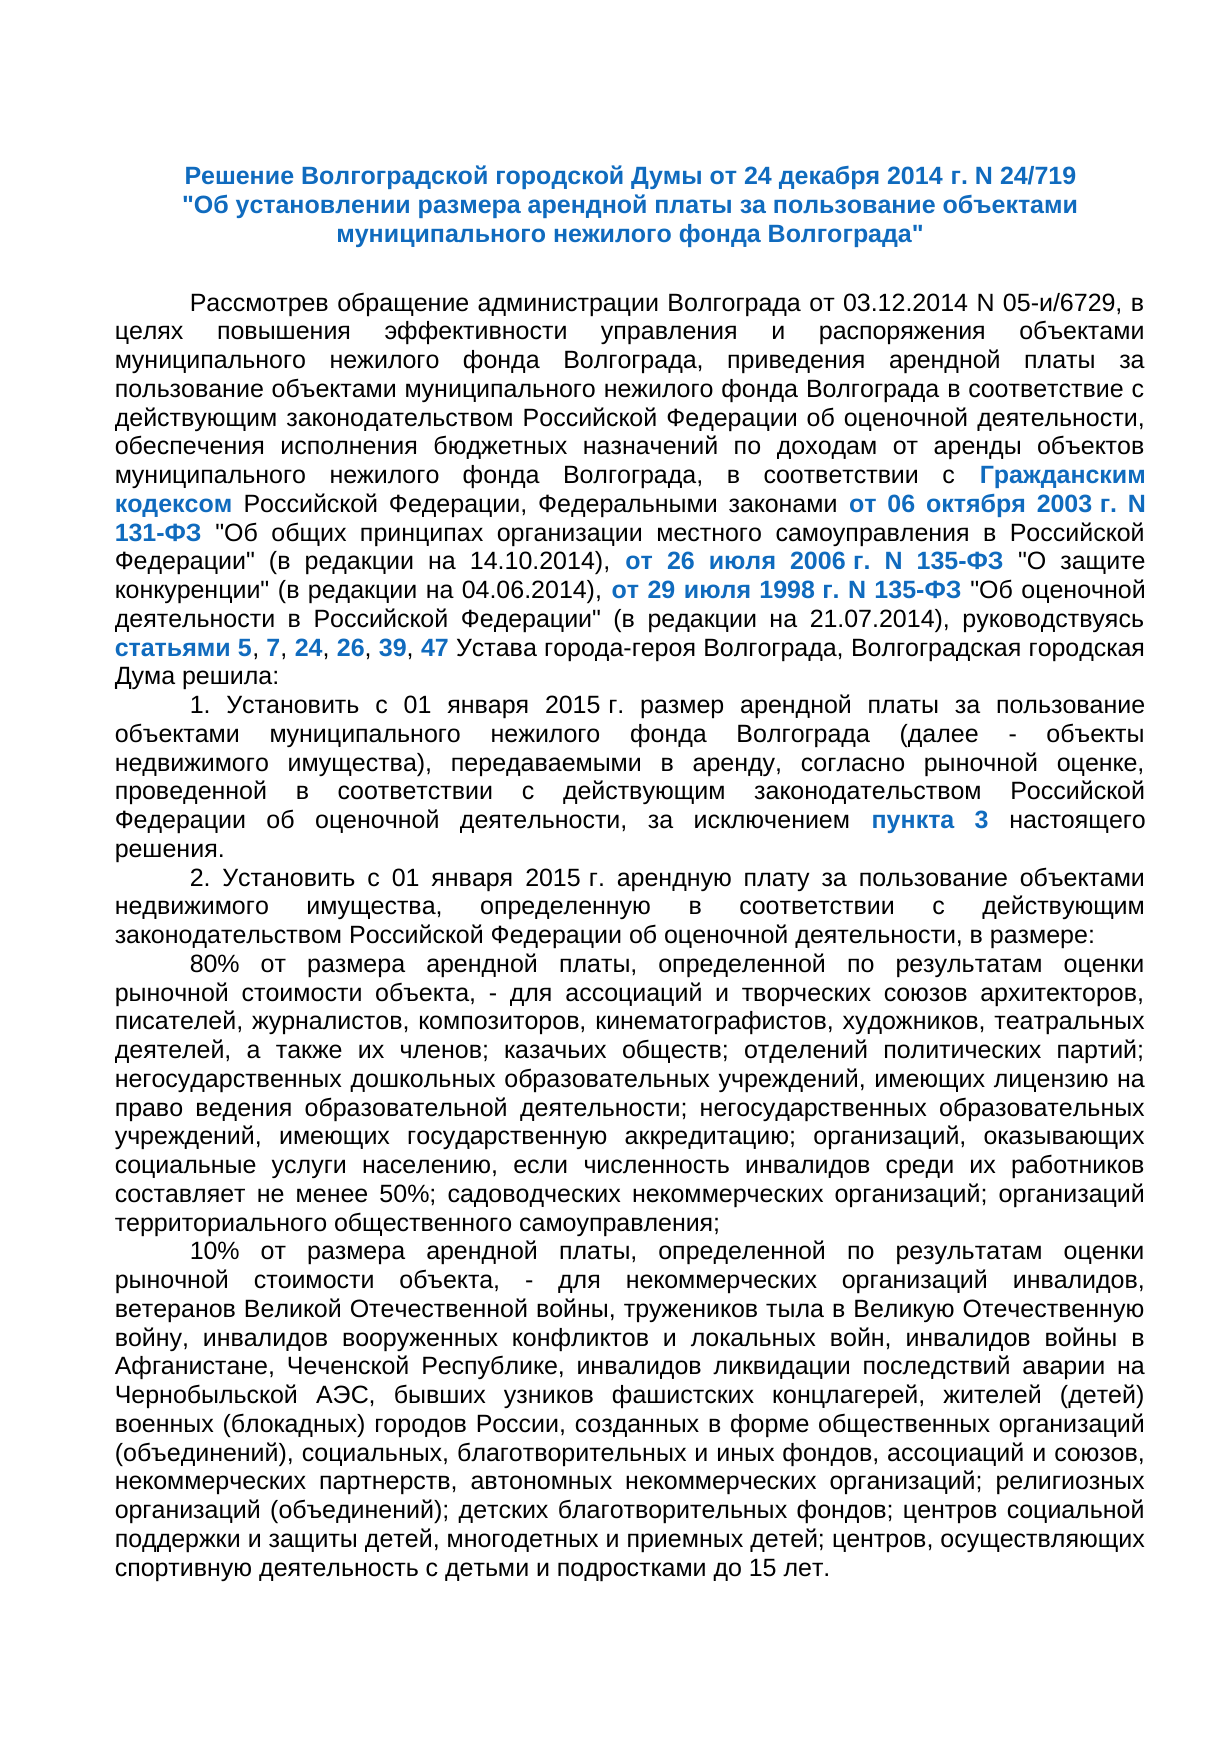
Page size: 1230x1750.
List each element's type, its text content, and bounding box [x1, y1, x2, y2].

text Рассмотрев обращение администрации Волгограда от 03.12.2014 N 05-и/6729, в целях повышения эффективности управления и распоряжения объектами муниципального нежилого фонда Волгограда, приведения арендной платы за пользование объектами муниципального нежилого фонда Волгограда в соответствие с действующим законодательством Российской Федерации об оценочной деятельности, обеспечения исполнения бюджетных назначений по доходам от аренды объектов муниципального нежилого фонда Волгограда, в соответствии с Гражданским кодексом Российской Федерации, Федеральными законами от 06 октября 2003 г. N 131-ФЗ "Об общих принципах организации местного самоуправления в Российской Федерации" (в редакции на 14.10.2014), от 26 июля 2006 г. N 135-ФЗ "О защите конкуренции" (в редакции на 04.06.2014), от 29 июля 1998 г. N 135-ФЗ "Об оценочной деятельности в Российской Федерации" (в редакции на 21.07.2014), руководствуясь статьями 5, 7, 24, 26, 39, 47 Устава города-героя Волгограда, Волгоградская городская Дума решила: [114, 287, 1146, 690]
text 2. Установить с 01 января 2015 г. арендную плату за пользование объектами недвижимого имущества, определенную в соответствии с действующим законодательством Российской Федерации об оценочной деятельности, в размере: [114, 862, 1146, 949]
subtitle Решение Волгоградской городской Думы от 24 декабря 2014 г. N 24/719 "Об установлении размера арендной платы за пользование объектами муниципального нежилого фонда Волгограда" [114, 161, 1146, 247]
text 80% от размера арендной платы, определенной по результатам оценки рыночной стоимости объекта, - для ассоциаций и творческих союзов архитекторов, писателей, журналистов, композиторов, кинематографистов, художников, театральных деятелей, а также их членов; казачьих обществ; отделений политических партий; негосударственных дошкольных образовательных учреждений, имеющих лицензию на право ведения образовательной деятельности; негосударственных образовательных учреждений, имеющих государственную аккредитацию; организаций, оказывающих социальные услуги населению, если численность инвалидов среди их работников составляет не менее 50%; садоводческих некоммерческих организаций; организаций территориального общественного самоуправления; [114, 949, 1146, 1236]
text 1. Установить с 01 января 2015 г. размер арендной платы за пользование объектами муниципального нежилого фонда Волгограда (далее - объекты недвижимого имущества), передаваемыми в аренду, согласно рыночной оценке, проведенной в соответствии с действующим законодательством Российской Федерации об оценочной деятельности, за исключением пункта 3 настоящего решения. [114, 690, 1146, 862]
text 10% от размера арендной платы, определенной по результатам оценки рыночной стоимости объекта, - для некоммерческих организаций инвалидов, ветеранов Великой Отечественной войны, тружеников тыла в Великую Отечественную войну, инвалидов вооруженных конфликтов и локальных войн, инвалидов войны в Афганистане, Чеченской Республике, инвалидов ликвидации последствий аварии на Чернобыльской АЭС, бывших узников фашистских концлагерей, жителей (детей) военных (блокадных) городов России, созданных в форме общественных организаций (объединений), социальных, благотворительных и иных фондов, ассоциаций и союзов, некоммерческих партнерств, автономных некоммерческих организаций; религиозных организаций (объединений); детских благотворительных фондов; центров социальной поддержки и защиты детей, многодетных и приемных детей; центров, осуществляющих спортивную деятельность с детьми и подростками до 15 лет. [114, 1236, 1146, 1581]
